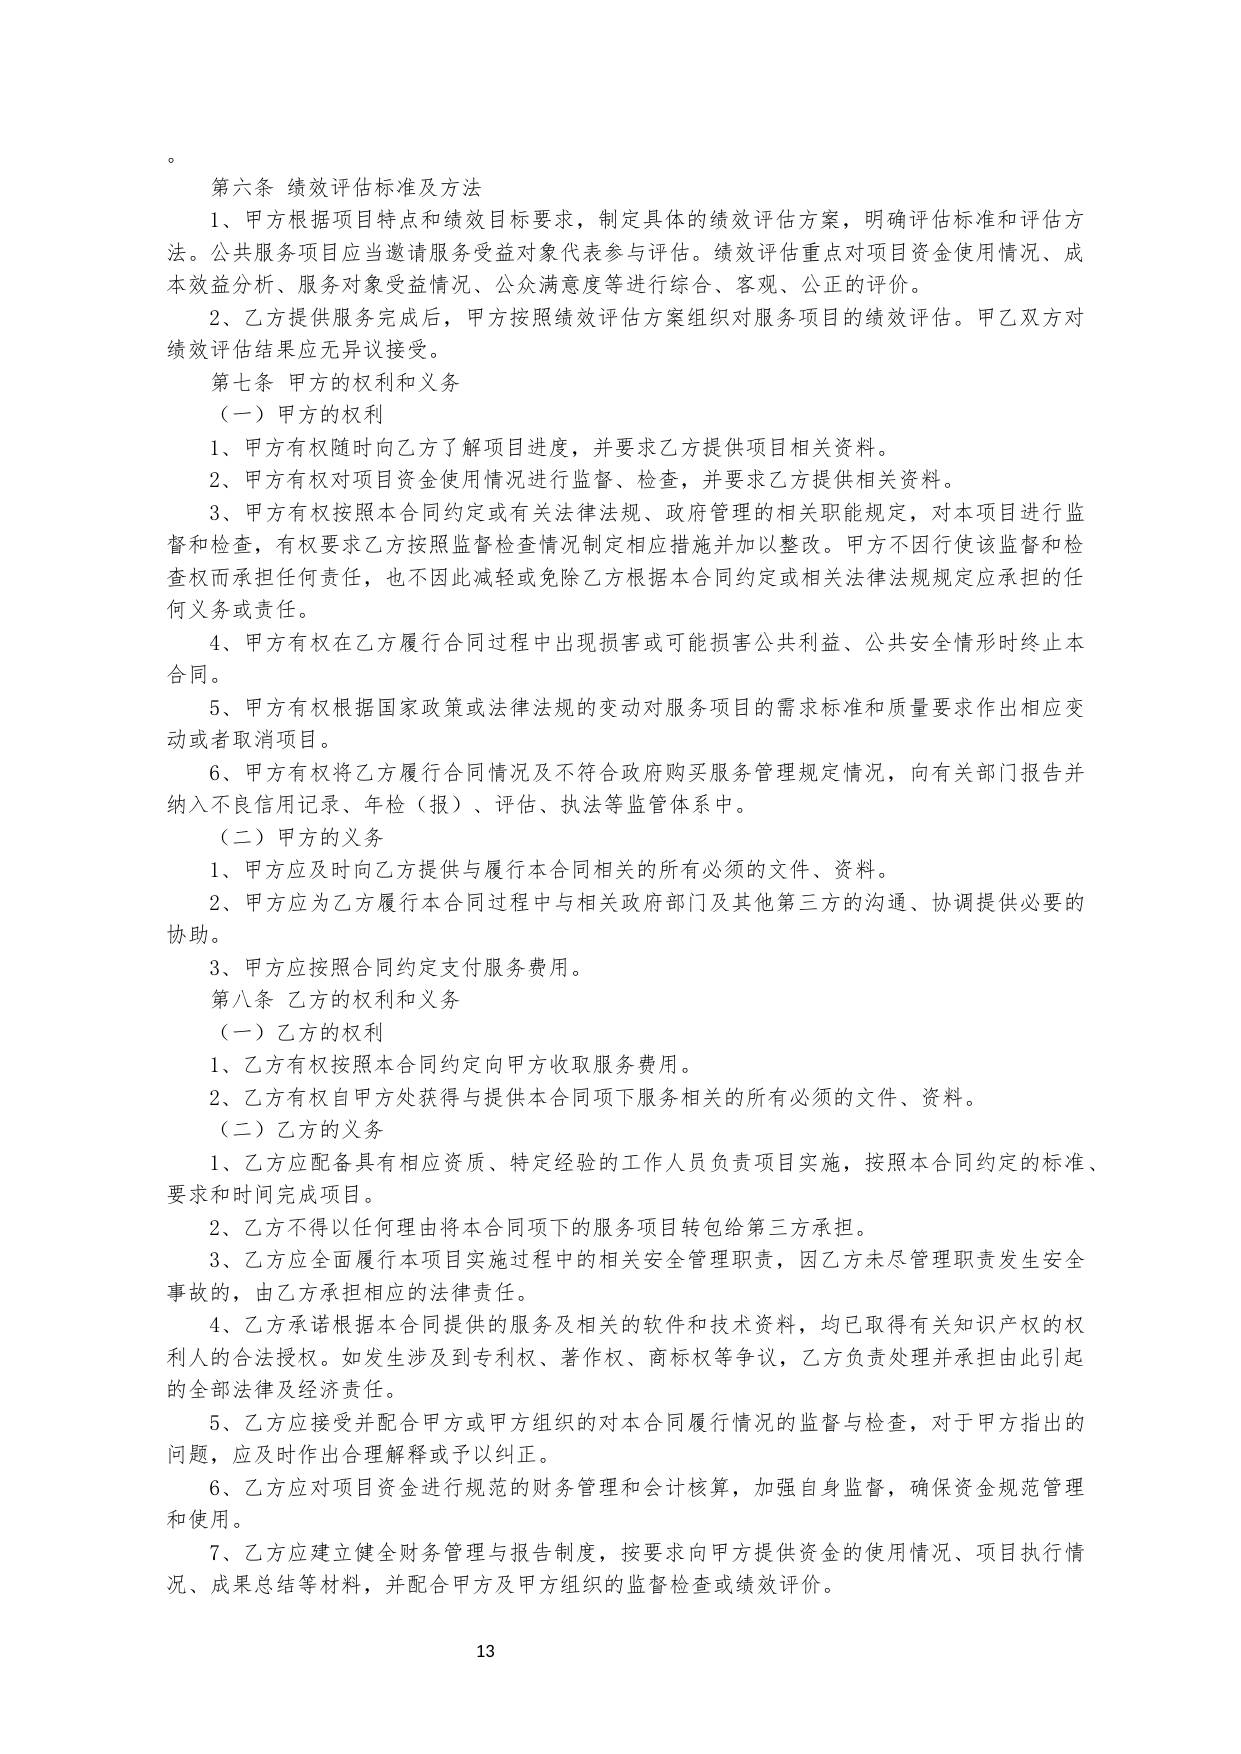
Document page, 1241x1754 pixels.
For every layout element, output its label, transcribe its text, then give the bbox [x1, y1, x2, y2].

text 第八条 乙方的权利和义务 [165, 982, 1087, 1014]
text （一）甲方的权利 [165, 397, 1087, 429]
text （二）乙方的义务 [165, 1112, 1087, 1144]
text 7、乙方应建立健全财务管理与报告制度，按要求向甲方提供资金的使用情况、项目执行情况、成果总结等材料，并配合甲方及甲方组织的监督检查或绩效评价。 [165, 1534, 1087, 1599]
text 3、甲方应按照合同约定支付服务费用。 [165, 949, 1087, 982]
text 3、乙方应全面履行本项目实施过程中的相关安全管理职责，因乙方未尽管理职责发生安全事故的，由乙方承担相应的法律责任。 [165, 1242, 1087, 1307]
text 2、乙方有权自甲方处获得与提供本合同项下服务相关的所有必须的文件、资料。 [165, 1079, 1087, 1112]
text 1、乙方应配备具有相应资质、特定经验的工作人员负责项目实施，按照本合同约定的标准、要求和时间完成项目。 [165, 1144, 1087, 1209]
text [165, 137, 1087, 169]
text 2、乙方不得以任何理由将本合同项下的服务项目转包给第三方承担。 [165, 1209, 1087, 1242]
text 2、乙方提供服务完成后，甲方按照绩效评估方案组织对服务项目的绩效评估。甲乙双方对绩效评估结果应无异议接受。 [165, 299, 1087, 364]
text （二）甲方的义务 [165, 819, 1087, 852]
text 4、乙方承诺根据本合同提供的服务及相关的软件和技术资料，均已取得有关知识产权的权利人的合法授权。如发生涉及到专利权、著作权、商标权等争议，乙方负责处理并承担由此引起的全部法律及经济责任。 [165, 1307, 1087, 1404]
text 1、乙方有权按照本合同约定向甲方收取服务费用。 [165, 1047, 1087, 1079]
text 2、甲方应为乙方履行本合同过程中与相关政府部门及其他第三方的沟通、协调提供必要的协助。 [165, 884, 1087, 949]
text 2、甲方有权对项目资金使用情况进行监督、检查，并要求乙方提供相关资料。 [165, 462, 1087, 494]
text 6、甲方有权将乙方履行合同情况及不符合政府购买服务管理规定情况，向有关部门报告并纳入不良信用记录、年检（报）、评估、执法等监管体系中。 [165, 754, 1087, 819]
text 6、乙方应对项目资金进行规范的财务管理和会计核算，加强自身监督，确保资金规范管理和使用。 [165, 1469, 1087, 1534]
text 4、甲方有权在乙方履行合同过程中出现损害或可能损害公共利益、公共安全情形时终止本合同。 [165, 624, 1087, 689]
text 3、甲方有权按照本合同约定或有关法律法规、政府管理的相关职能规定，对本项目进行监督和检查，有权要求乙方按照监督检查情况制定相应措施并加以整改。甲方不因行使该监督和检查权而承担任何责任，也不因此减轻或免除乙方根据本合同约定或相关法律法规规定应承担的任何义务或责任。 [165, 494, 1087, 624]
text 1、甲方根据项目特点和绩效目标要求，制定具体的绩效评估方案，明确评估标准和评估方法。公共服务项目应当邀请服务受益对象代表参与评估。绩效评估重点对项目资金使用情况、成本效益分析、服务对象受益情况、公众满意度等进行综合、客观、公正的评价。 [165, 202, 1087, 299]
text 1、甲方应及时向乙方提供与履行本合同相关的所有必须的文件、资料。 [165, 852, 1087, 884]
text 第六条 绩效评估标准及方法 [165, 169, 1087, 202]
text 5、甲方有权根据国家政策或法律法规的变动对服务项目的需求标准和质量要求作出相应变动或者取消项目。 [165, 689, 1087, 754]
text 5、乙方应接受并配合甲方或甲方组织的对本合同履行情况的监督与检查，对于甲方指出的问题，应及时作出合理解释或予以纠正。 [165, 1404, 1087, 1469]
text 第七条 甲方的权利和义务 [165, 364, 1087, 397]
text 1、甲方有权随时向乙方了解项目进度，并要求乙方提供项目相关资料。 [165, 429, 1087, 462]
text （一）乙方的权利 [165, 1014, 1087, 1047]
